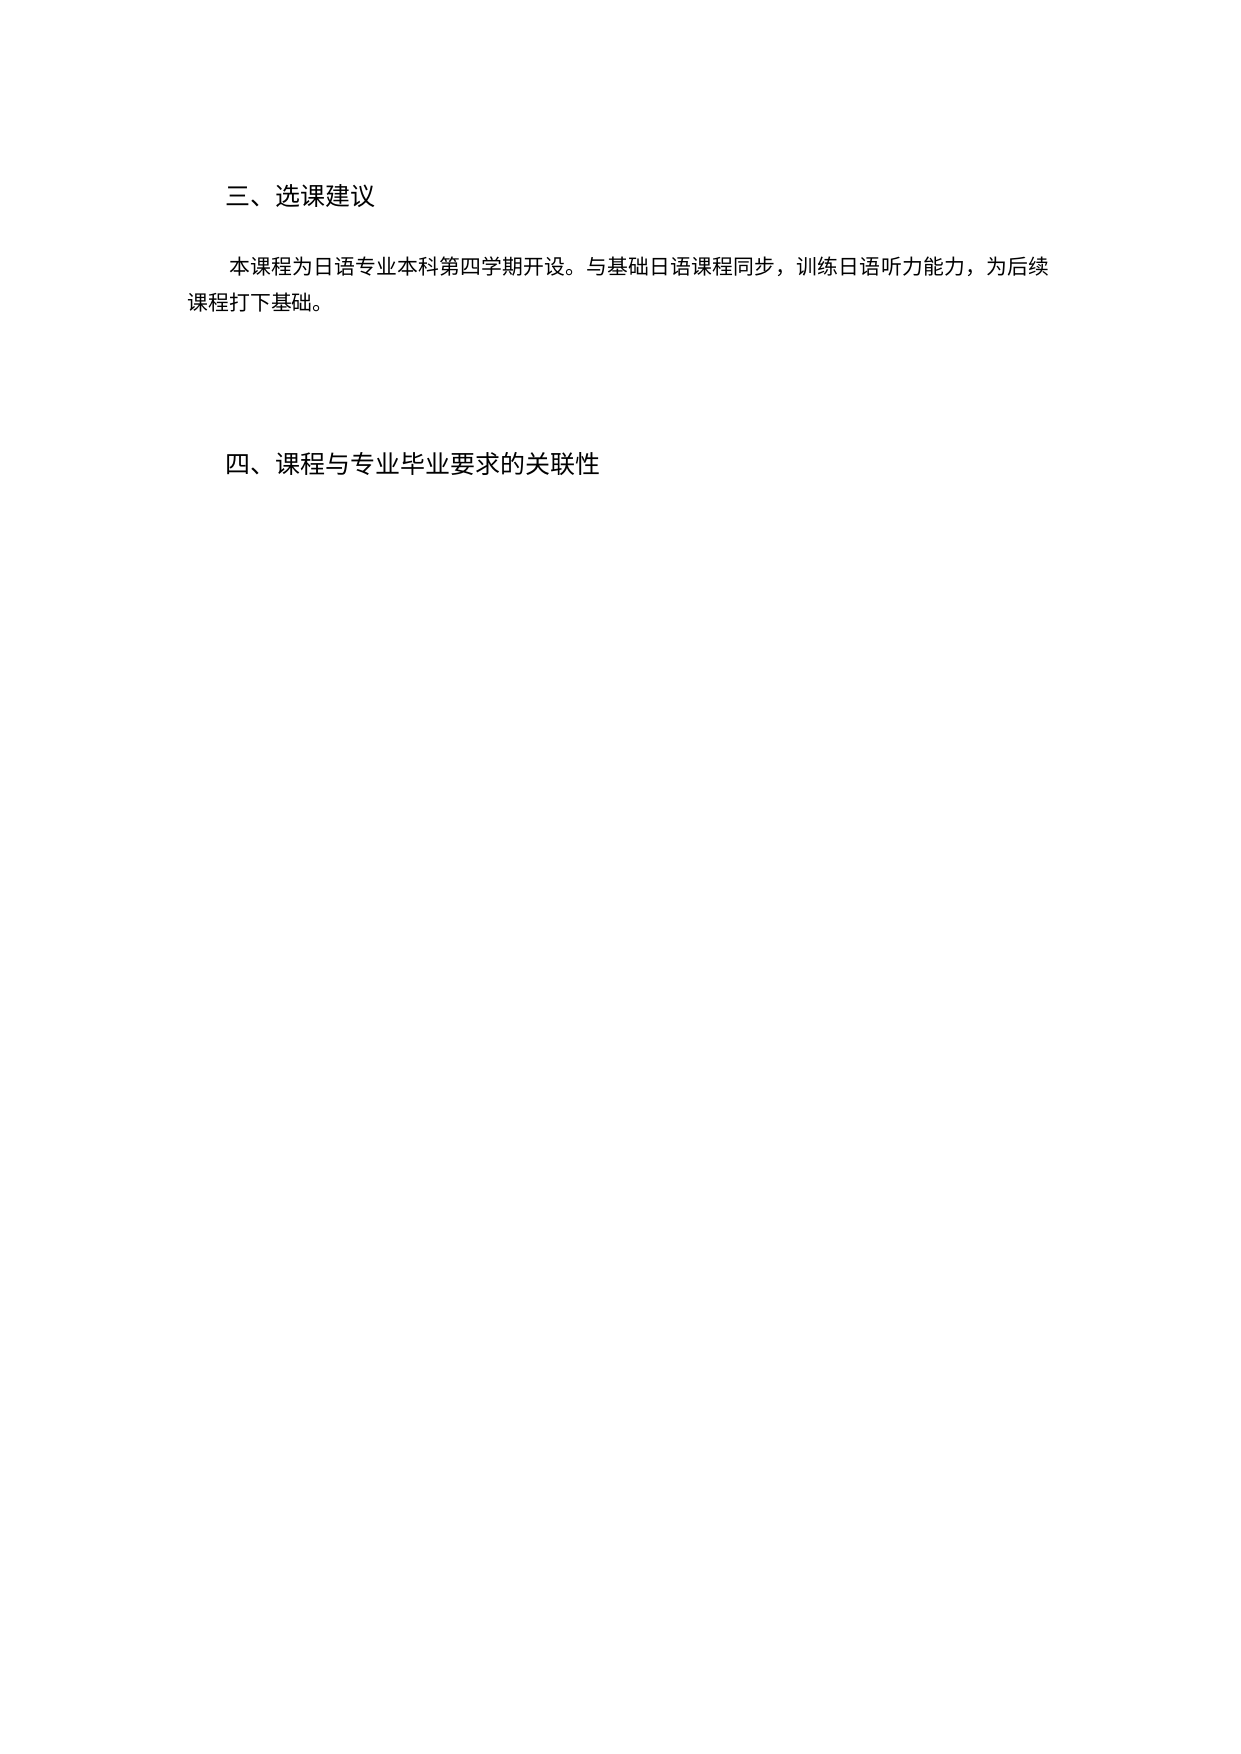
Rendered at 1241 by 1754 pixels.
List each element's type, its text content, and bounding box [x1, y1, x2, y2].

text 本课程为日语专业本科第四学期开设。与基础日语课程同步，训练日语听力能力，为后续课程打下基础。 [187, 250, 1053, 317]
text 三、选课建议 [187, 162, 1053, 227]
text 四、课程与专业毕业要求的关联性 [187, 430, 1053, 495]
